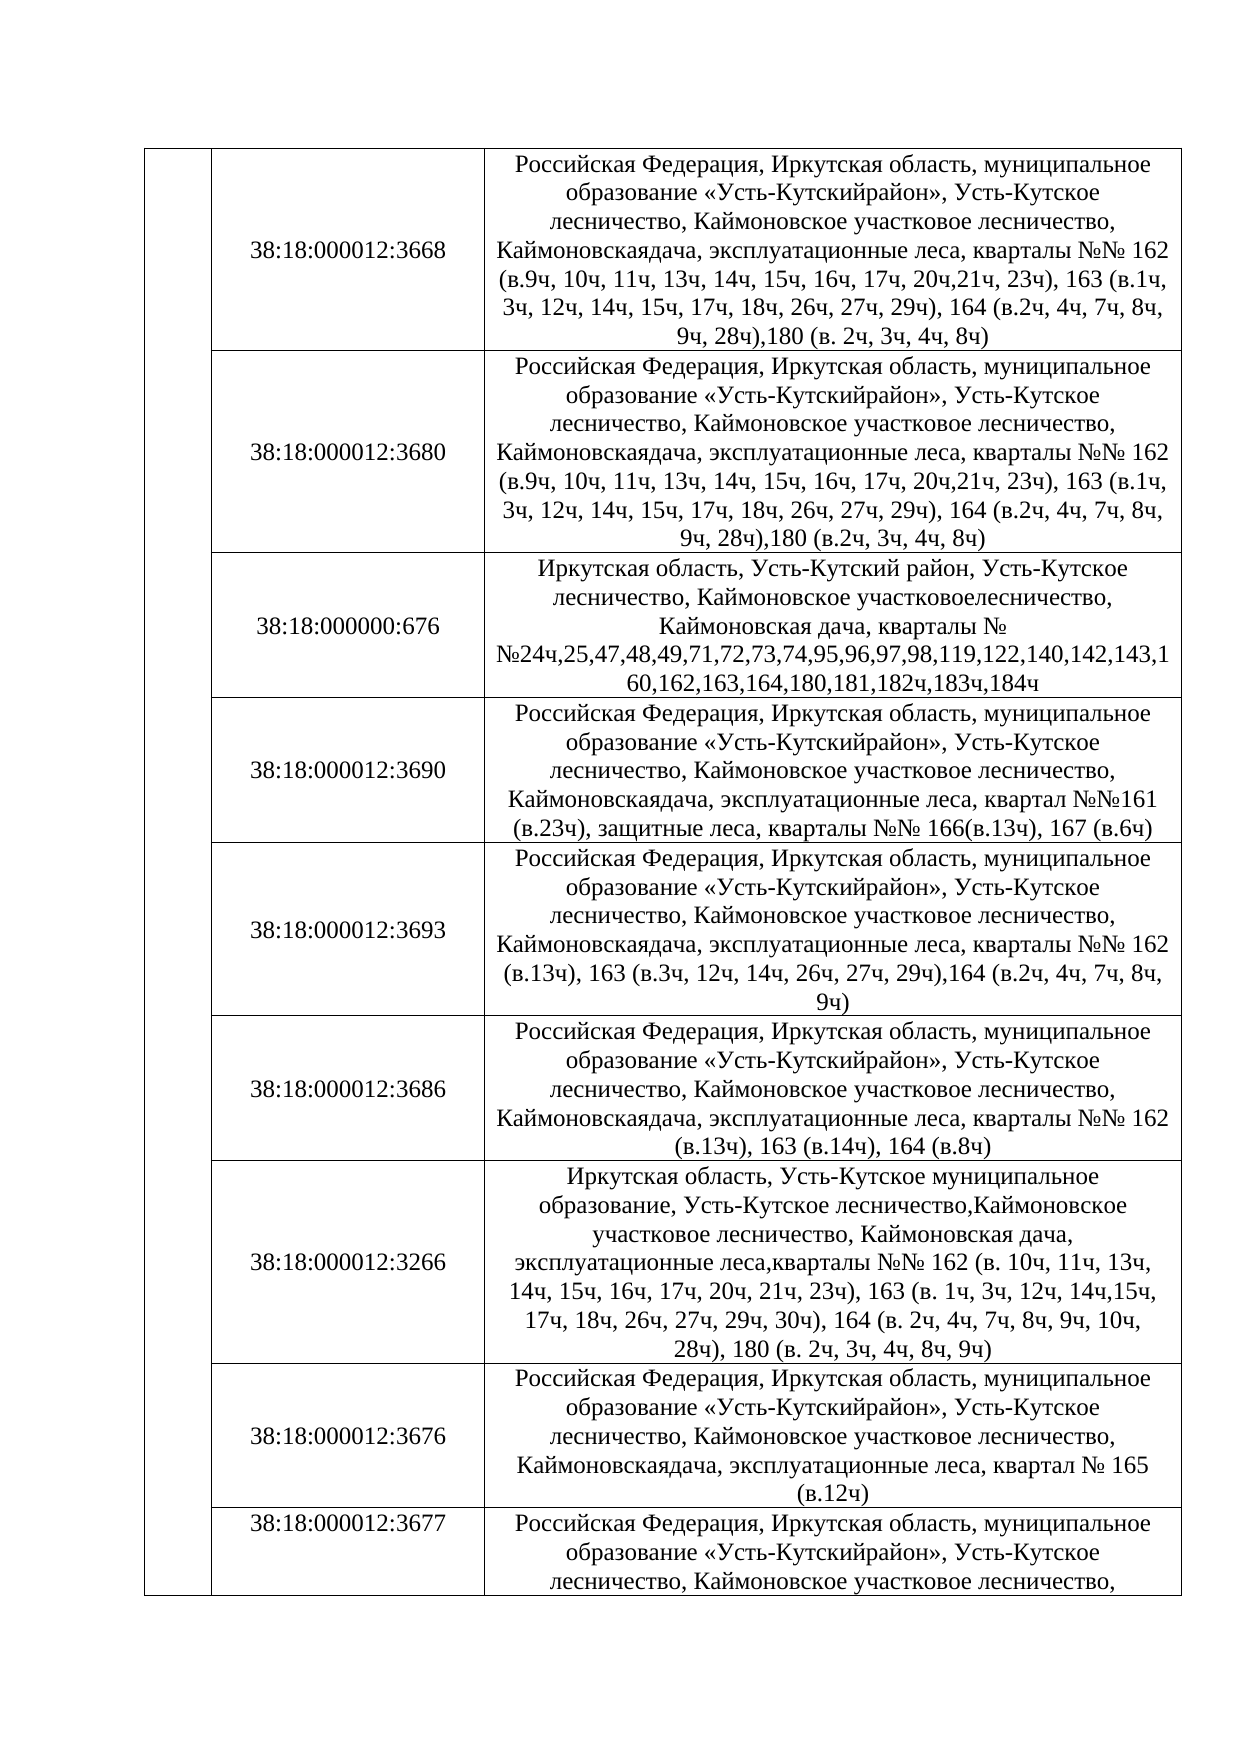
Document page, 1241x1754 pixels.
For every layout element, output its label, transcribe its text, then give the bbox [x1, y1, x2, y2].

table_cell Российская Федерация, Иркутская область, муниципальное образование «Усть-Кутскийрайон», Усть-Кутское лесничество, Каймоновское участковое лесничество, Каймоновскаядача, эксплуатационные леса, кварталы №№ 162 (в.9ч, 10ч, 11ч, 13ч, 14ч, 15ч, 16ч, 17ч, 20ч,21ч, 23ч), 163 (в.1ч, 3ч, 12ч, 14ч, 15ч, 17ч, 18ч, 26ч, 27ч, 29ч), 164 (в.2ч, 4ч, 7ч, 8ч, 9ч, 28ч),180 (в. 2ч, 3ч, 4ч, 8ч) [485, 149, 1181, 350]
table_cell 38:18:000012:3693 [212, 843, 484, 1015]
table_cell Российская Федерация, Иркутская область, муниципальное образование «Усть-Кутскийрайон», Усть-Кутское лесничество, Каймоновское участковое лесничество, Каймоновскаядача, эксплуатационные леса, кварталы №№ 162 (в.13ч), 163 (в.14ч), 164 (в.8ч) [485, 1016, 1181, 1160]
table_cell 38:18:000012:3676 [212, 1364, 484, 1507]
table_cell 38:18:000012:3680 [212, 351, 484, 552]
table_cell Иркутская область, Усть-Кутское муниципальное образование, Усть-Кутское лесничество,Каймоновское участковое лесничество, Каймоновская дача, эксплуатационные леса,кварталы №№ 162 (в. 10ч, 11ч, 13ч, 14ч, 15ч, 16ч, 17ч, 20ч, 21ч, 23ч), 163 (в. 1ч, 3ч, 12ч, 14ч,15ч, 17ч, 18ч, 26ч, 27ч, 29ч, 30ч), 164 (в. 2ч, 4ч, 7ч, 8ч, 9ч, 10ч, 28ч), 180 (в. 2ч, 3ч, 4ч, 8ч, 9ч) [485, 1161, 1181, 1362]
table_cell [485, 1508, 1181, 1594]
table_cell 38:18:000000:676 [212, 553, 484, 697]
table_cell 38:18:000012:3690 [212, 698, 484, 842]
table_cell Российская Федерация, Иркутская область, муниципальное образование «Усть-Кутскийрайон», Усть-Кутское лесничество, Каймоновское участковое лесничество, Каймоновскаядача, эксплуатационные леса, кварталы №№ 162 (в.13ч), 163 (в.3ч, 12ч, 14ч, 26ч, 27ч, 29ч),164 (в.2ч, 4ч, 7ч, 8ч, 9ч) [485, 843, 1181, 1015]
table_cell 38:18:000012:3677 [212, 1508, 484, 1594]
table_cell 38:18:000012:3686 [212, 1016, 484, 1160]
table_cell 38:18:000012:3668 [212, 149, 484, 350]
table_cell Российская Федерация, Иркутская область, муниципальное образование «Усть-Кутскийрайон», Усть-Кутское лесничество, Каймоновское участковое лесничество, Каймоновскаядача, эксплуатационные леса, квартал №№161 (в.23ч), защитные леса, кварталы №№ 166(в.13ч), 167 (в.6ч) [485, 698, 1181, 842]
table_cell 38:18:000012:3266 [212, 1161, 484, 1362]
table_cell Иркутская область, Усть-Кутский район, Усть-Кутское лесничество, Каймоновское участковоелесничество, Каймоновская дача, кварталы №№24ч,25,47,48,49,71,72,73,74,95,96,97,98,119,122,140,142,143,160,162,163,164,180,181,182ч,183ч,184ч [485, 553, 1181, 697]
table_cell Российская Федерация, Иркутская область, муниципальное образование «Усть-Кутскийрайон», Усть-Кутское лесничество, Каймоновское участковое лесничество, Каймоновскаядача, эксплуатационные леса, кварталы №№ 162 (в.9ч, 10ч, 11ч, 13ч, 14ч, 15ч, 16ч, 17ч, 20ч,21ч, 23ч), 163 (в.1ч, 3ч, 12ч, 14ч, 15ч, 17ч, 18ч, 26ч, 27ч, 29ч), 164 (в.2ч, 4ч, 7ч, 8ч, 9ч, 28ч),180 (в.2ч, 3ч, 4ч, 8ч) [485, 351, 1181, 552]
